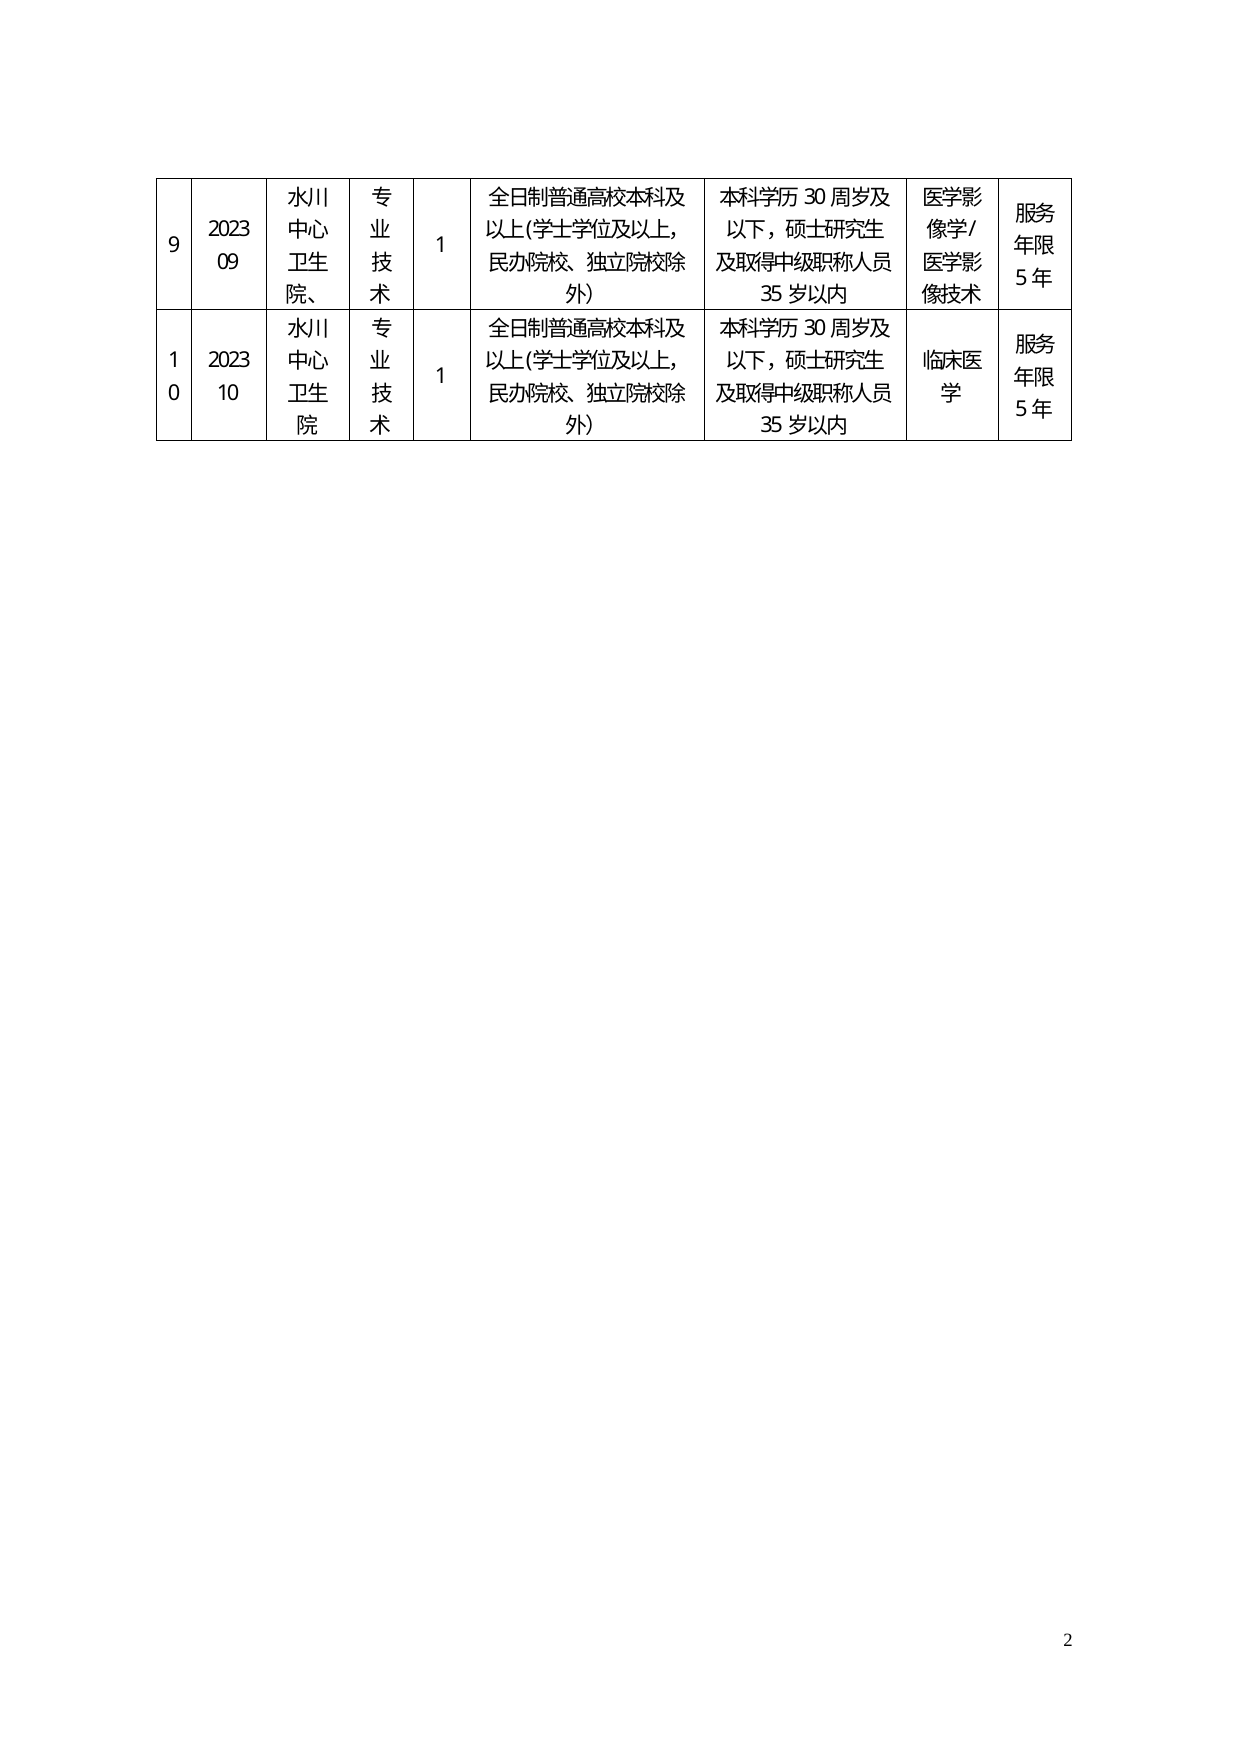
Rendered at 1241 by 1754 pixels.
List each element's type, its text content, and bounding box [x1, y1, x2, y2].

table_cell 专业 技术 [350, 179, 413, 309]
table_cell 水川中心卫生院、 [267, 179, 349, 309]
table_cell 专业 技术 [350, 310, 413, 440]
table_cell 全日制普通高校本科及以上(学士学位及以上，民办院校、独立院校除外） [471, 310, 704, 440]
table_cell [705, 179, 906, 309]
table_cell 本科学历30周岁及以下，硕士研究生及取得中级职称人员35岁以内 [705, 310, 906, 440]
table_cell 服务年限 5年 [999, 310, 1071, 440]
table_cell 临床医学 [907, 310, 998, 440]
table_cell 医学影像学/医学影像技术 [907, 179, 998, 309]
table_cell 1 [414, 179, 470, 309]
table_cell 10 [157, 310, 191, 440]
table_cell 9 [157, 179, 191, 309]
table_cell 1 [414, 310, 470, 440]
table_cell 水川中心卫生院 [267, 310, 349, 440]
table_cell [471, 179, 704, 309]
table_cell 202309 [192, 179, 266, 309]
table_cell 202310 [192, 310, 266, 440]
table_cell 服务年限 5年 [999, 179, 1071, 309]
